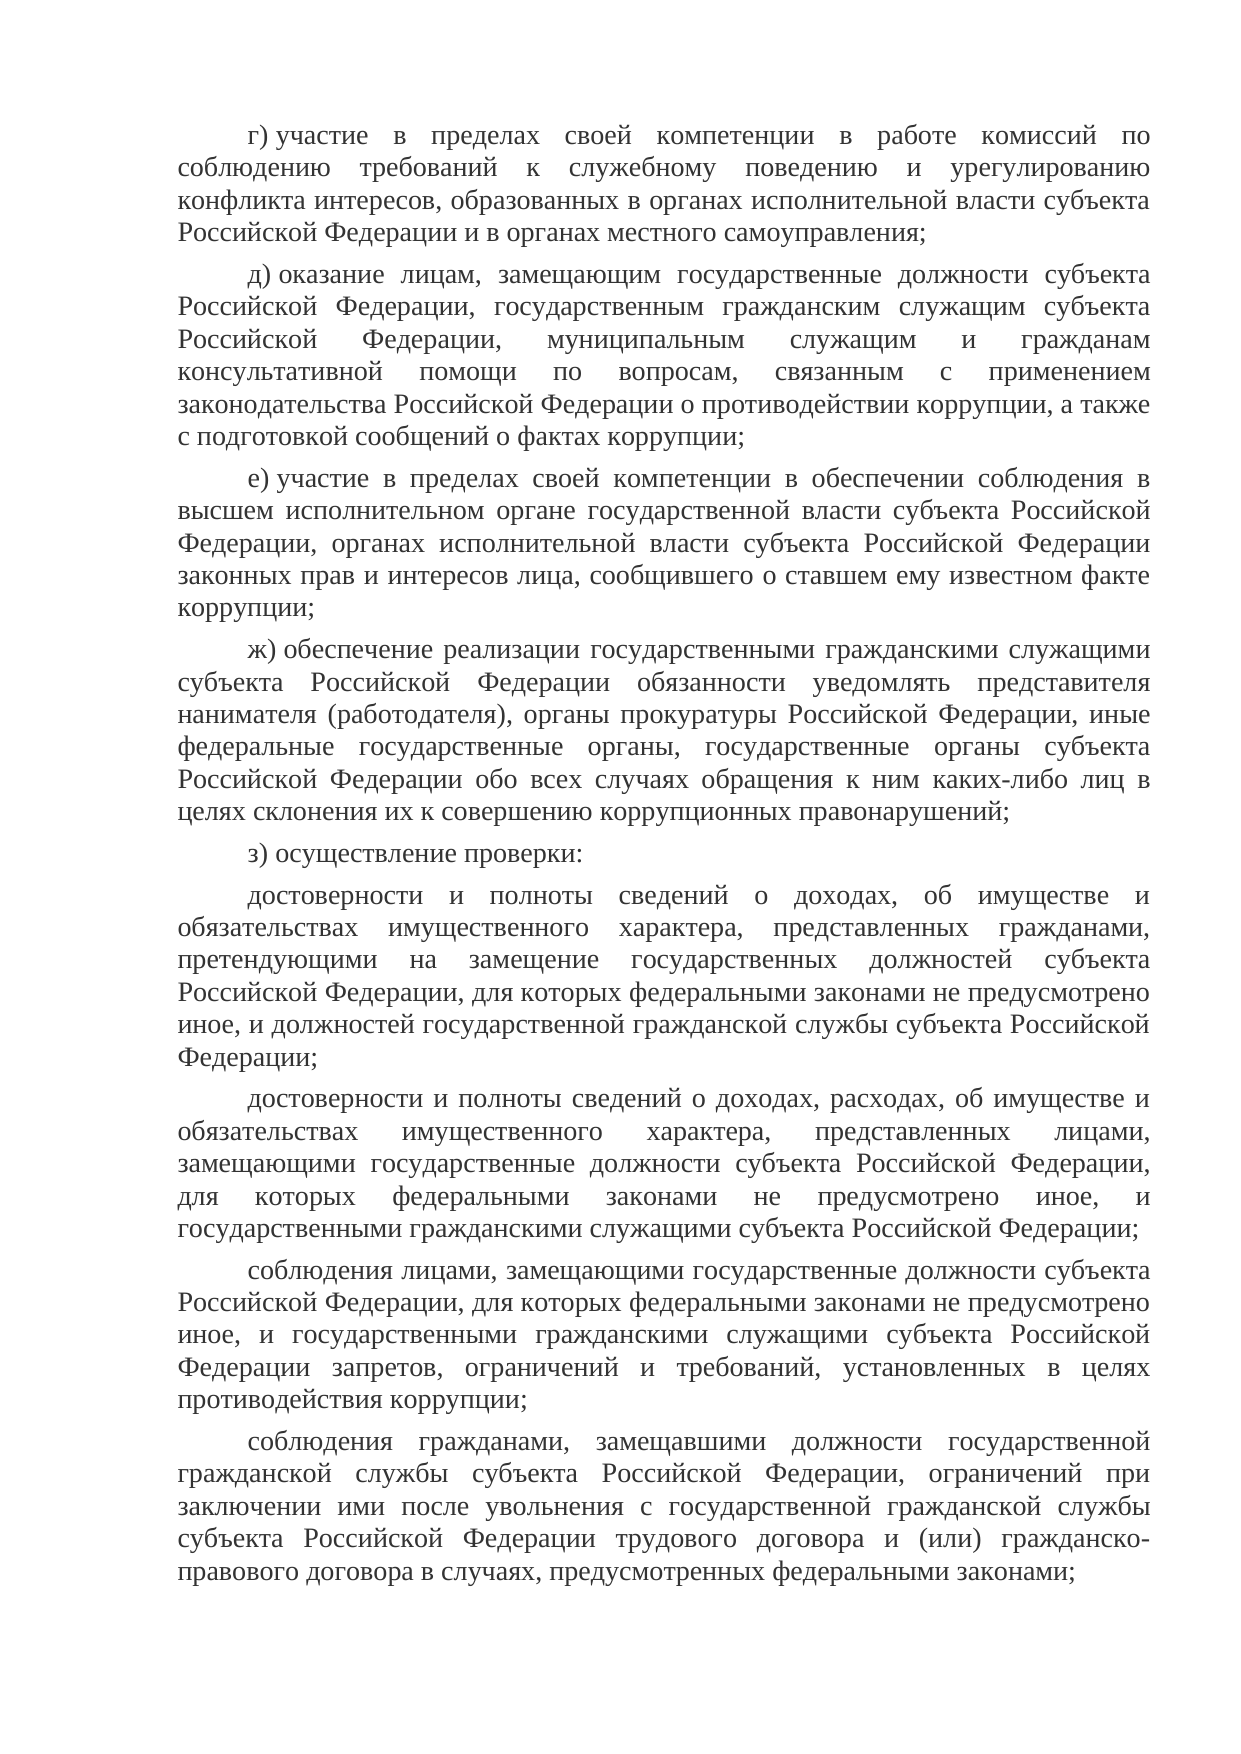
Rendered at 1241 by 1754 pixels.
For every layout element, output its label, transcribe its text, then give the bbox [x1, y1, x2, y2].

text д) оказание лицам, замещающим государственные должности субъекта Российской Федерации, государственным гражданским служащим субъекта Российской Федерации, муниципальным служащим и гражданам консультативной помощи по вопросам, связанным с применением законодательства Российской Федерации о противодействии коррупции, а также с подготовкой сообщений о фактах коррупции; [177, 257, 1152, 451]
text достоверности и полноты сведений о доходах, об имуществе и обязательствах имущественного характера, представленных гражданами, претендующими на замещение государственных должностей субъекта Российской Федерации, для которых федеральными законами не предусмотрено иное, и должностей государственной гражданской службы субъекта Российской Федерации; [177, 878, 1152, 1072]
text з) осуществление проверки: [177, 836, 1152, 868]
text соблюдения лицами, замещающими государственные должности субъекта Российской Федерации, для которых федеральными законами не предусмотрено иное, и государственными гражданскими служащими субъекта Российской Федерации запретов, ограничений и требований, установленных в целях противодействия коррупции; [177, 1253, 1152, 1415]
text достоверности и полноты сведений о доходах, расходах, об имуществе и обязательствах имущественного характера, представленных лицами, замещающими государственные должности субъекта Российской Федерации, для которых федеральными законами не предусмотрено иное, и государственными гражданскими служащими субъекта Российской Федерации; [177, 1081, 1152, 1243]
text г) участие в пределах своей компетенции в работе комиссий по соблюдению требований к служебному поведению и урегулированию конфликта интересов, образованных в органах исполнительной власти субъекта Российской Федерации и в органах местного самоуправления; [177, 118, 1152, 248]
text е) участие в пределах своей компетенции в обеспечении соблюдения в высшем исполнительном органе государственной власти субъекта Российской Федерации, органах исполнительной власти субъекта Российской Федерации законных прав и интересов лица, сообщившего о ставшем ему известном факте коррупции; [177, 461, 1152, 623]
text соблюдения гражданами, замещавшими должности государственной гражданской службы субъекта Российской Федерации, ограничений при заключении ими после увольнения с государственной гражданской службы субъекта Российской Федерации трудового договора и (или) гражданско-правового договора в случаях, предусмотренных федеральными законами; [177, 1424, 1152, 1586]
text ж) обеспечение реализации государственными гражданскими служащими субъекта Российской Федерации обязанности уведомлять представителя нанимателя (работодателя), органы прокуратуры Российской Федерации, иные федеральные государственные органы, государственные органы субъекта Российской Федерации обо всех случаях обращения к ним каких-либо лиц в целях склонения их к совершению коррупционных правонарушений; [177, 632, 1152, 827]
